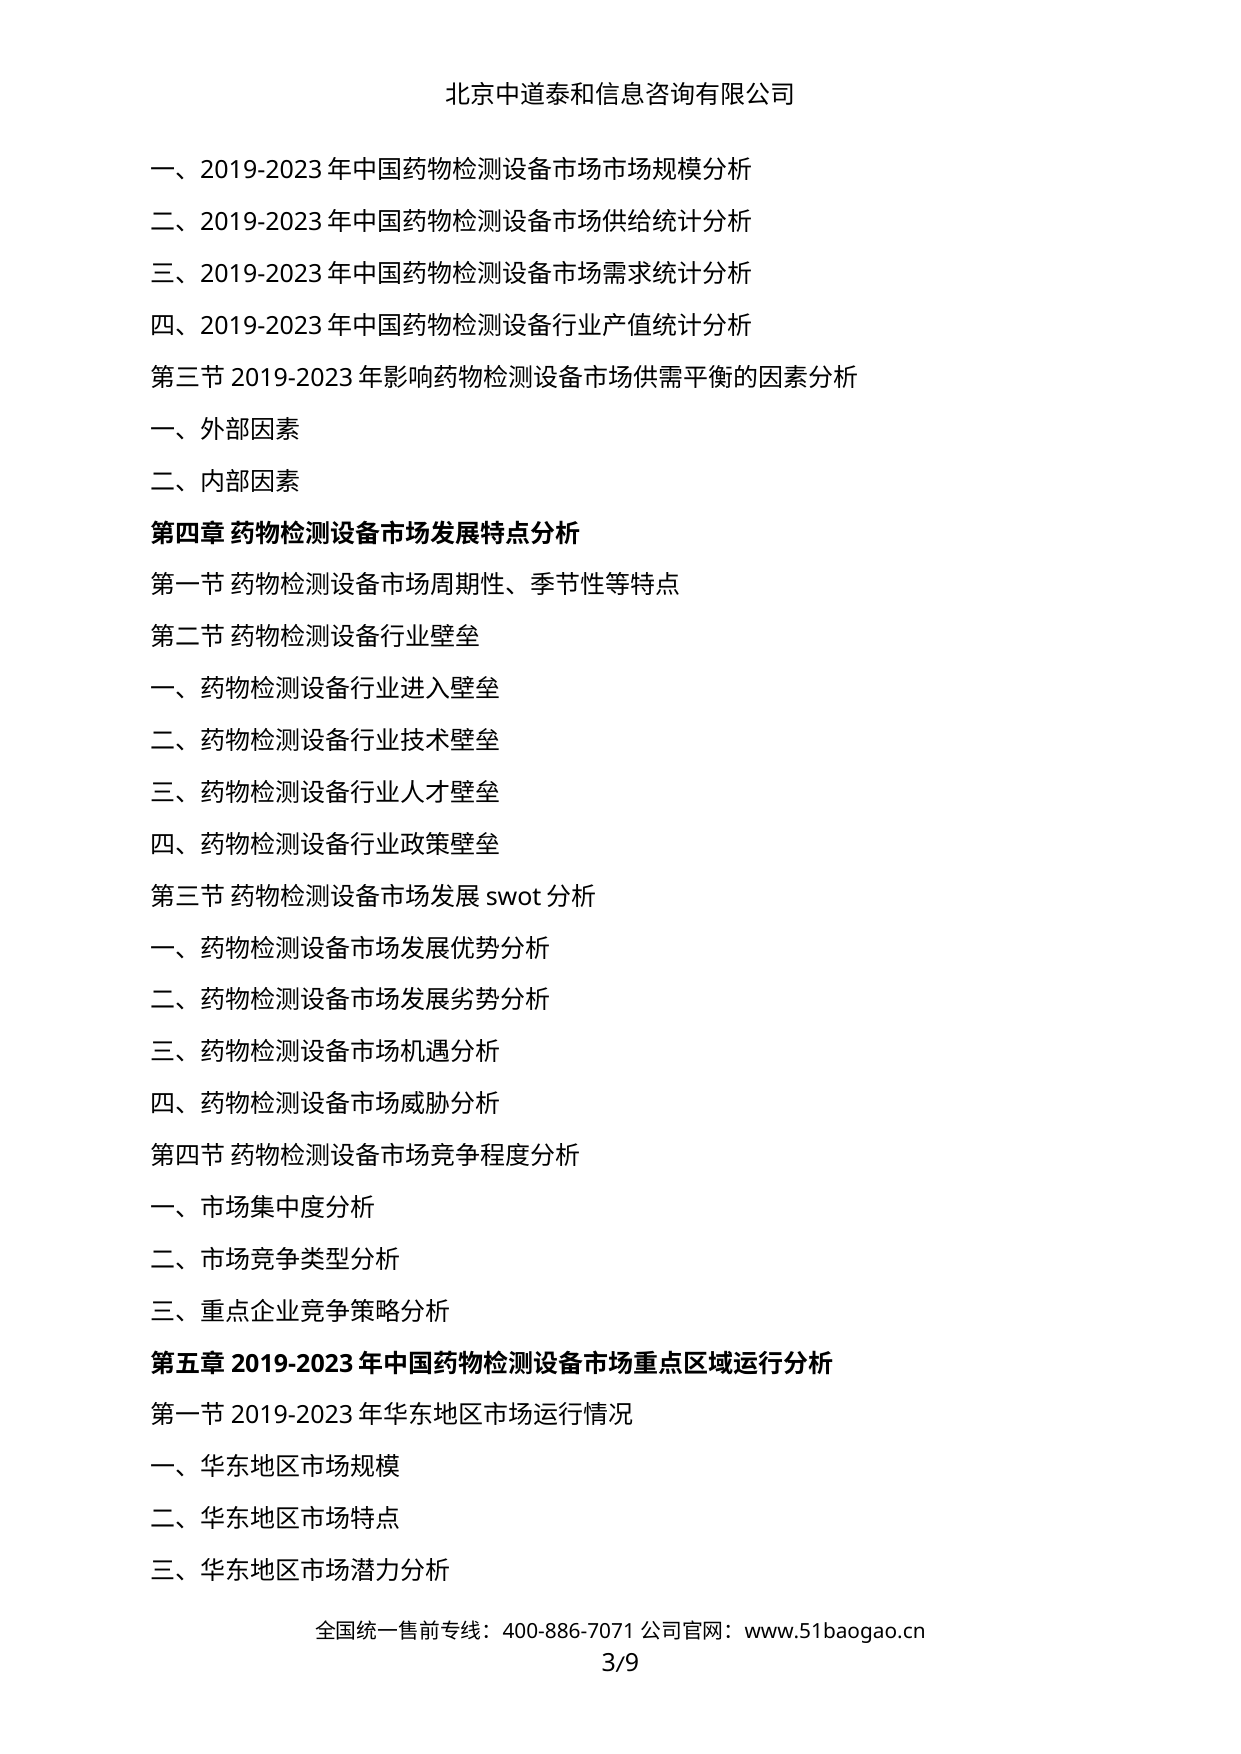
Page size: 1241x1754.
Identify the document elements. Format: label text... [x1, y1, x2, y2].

text 一、市场集中度分析 [150, 1187, 1090, 1224]
text 二、药物检测设备市场发展劣势分析 [150, 980, 1090, 1016]
text 二、2019-2023年中国药物检测设备市场供给统计分析 [150, 202, 1090, 238]
text 第一节 药物检测设备市场周期性、季节性等特点 [150, 565, 1090, 601]
text 一、药物检测设备行业进入壁垒 [150, 669, 1090, 705]
text 第一节 2019-2023年华东地区市场运行情况 [150, 1395, 1090, 1431]
text 第三节 2019-2023年影响药物检测设备市场供需平衡的因素分析 [150, 357, 1090, 394]
text 第四章 药物检测设备市场发展特点分析 [150, 513, 1090, 549]
text 三、华东地区市场潜力分析 [150, 1551, 1090, 1587]
text 四、药物检测设备行业政策壁垒 [150, 824, 1090, 861]
text 三、重点企业竞争策略分析 [150, 1291, 1090, 1327]
text 第二节 药物检测设备行业壁垒 [150, 617, 1090, 653]
text 三、2019-2023年中国药物检测设备市场需求统计分析 [150, 254, 1090, 290]
text 四、药物检测设备市场威胁分析 [150, 1084, 1090, 1120]
text 第四节 药物检测设备市场竞争程度分析 [150, 1136, 1090, 1172]
text 一、2019-2023年中国药物检测设备市场市场规模分析 [150, 150, 1090, 186]
text 一、药物检测设备市场发展优势分析 [150, 928, 1090, 964]
text 四、2019-2023年中国药物检测设备行业产值统计分析 [150, 306, 1090, 342]
text 第三节 药物检测设备市场发展swot分析 [150, 876, 1090, 912]
text 二、市场竞争类型分析 [150, 1239, 1090, 1276]
text 三、药物检测设备市场机遇分析 [150, 1032, 1090, 1068]
text 第五章 2019-2023年中国药物检测设备市场重点区域运行分析 [150, 1343, 1090, 1379]
text 三、药物检测设备行业人才壁垒 [150, 772, 1090, 809]
text 二、内部因素 [150, 461, 1090, 497]
text 一、华东地区市场规模 [150, 1447, 1090, 1483]
text 一、外部因素 [150, 409, 1090, 446]
text 二、华东地区市场特点 [150, 1499, 1090, 1535]
text 二、药物检测设备行业技术壁垒 [150, 721, 1090, 757]
